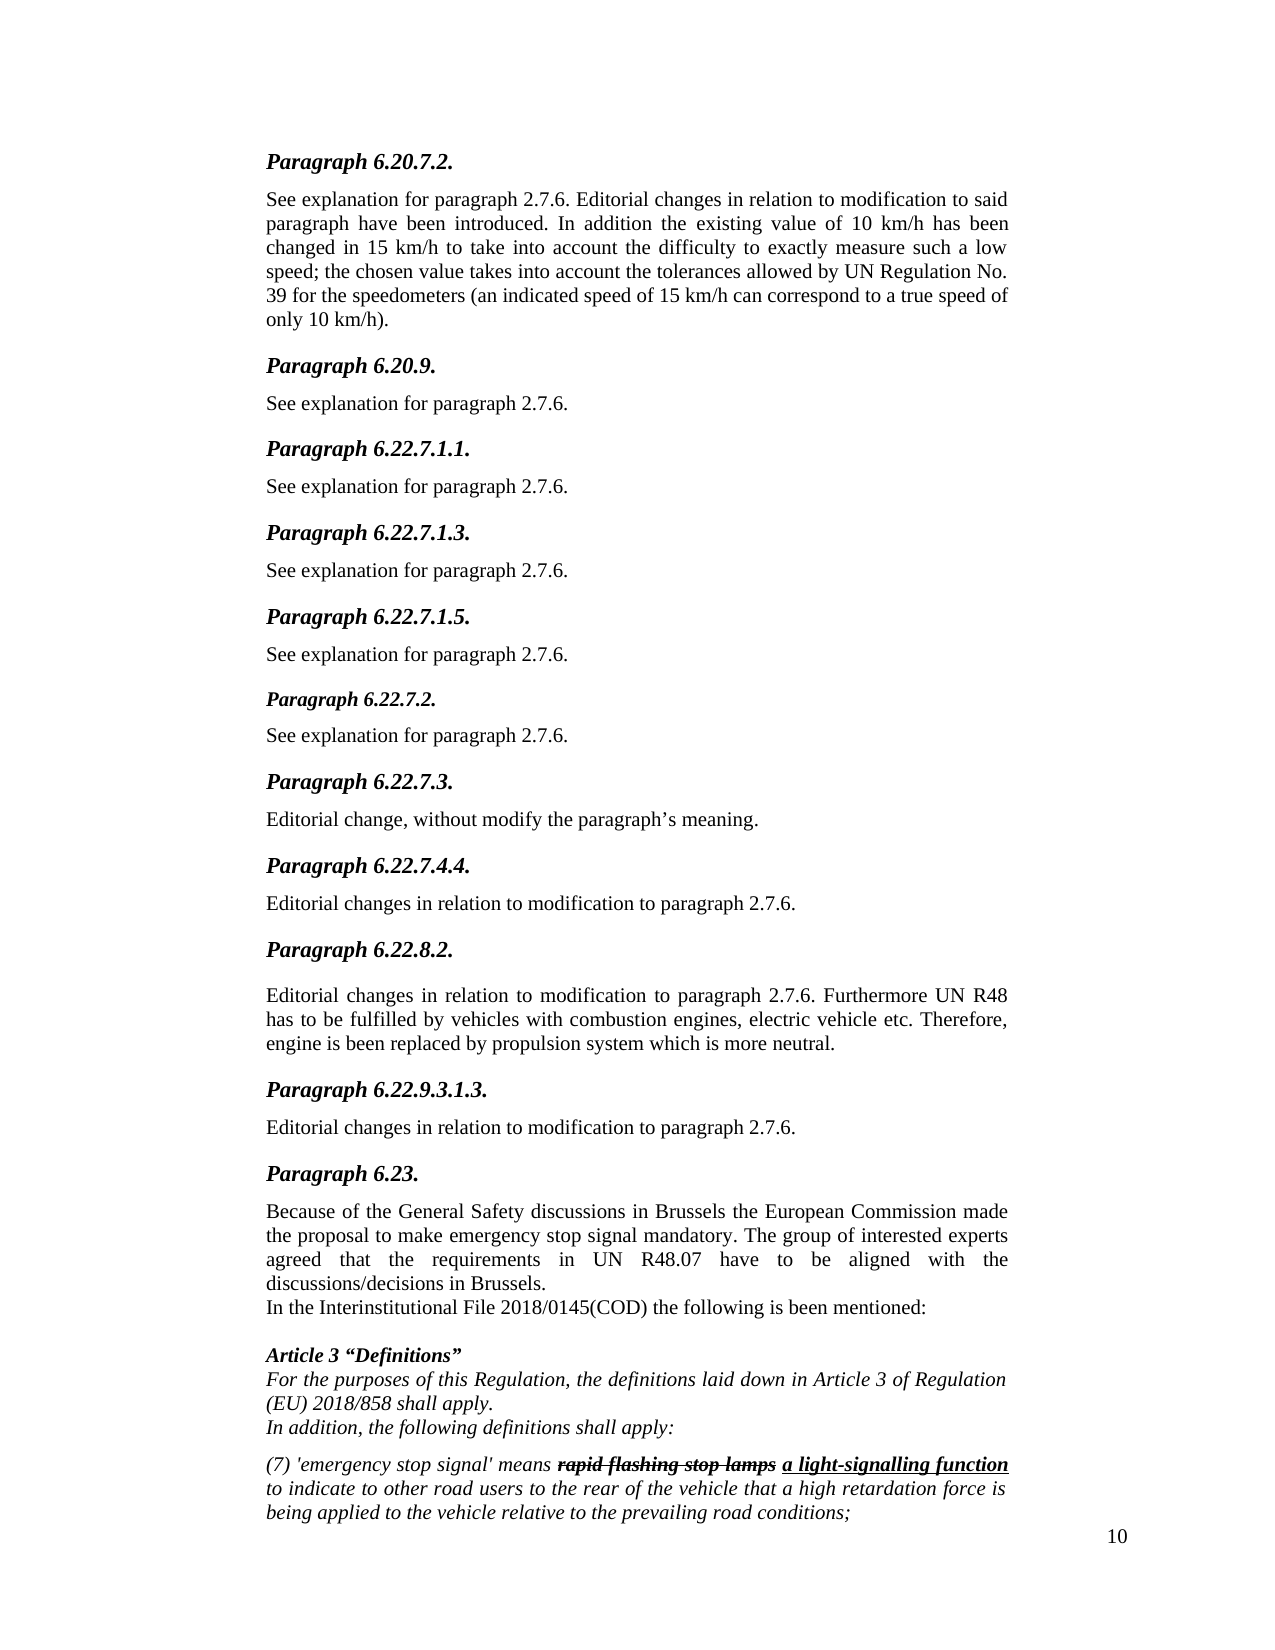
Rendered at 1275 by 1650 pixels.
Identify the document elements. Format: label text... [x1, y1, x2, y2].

text Editorial changes in relation to modification to paragraph 2.7.6. [266, 1115, 1009, 1139]
text For the purposes of this Regulation, the definitions laid down in Article 3 of Regulation (EU) 2018/858 shall apply. [266, 1367, 1009, 1415]
text See explanation for paragraph 2.7.6. Editorial changes in relation to modification to said paragraph have been introduced. In addition the existing value of 10 km/h has been changed in 15 km/h to take into account the difficulty to exactly measure such a low speed; the chosen value takes into account the tolerances allowed by UN Regulation No. 39 for the speedometers (an indicated speed of 15 km/h can correspond to a true speed of only 10 km/h). [266, 187, 1009, 331]
text Paragraph 6.20.7.2. [266, 148, 1033, 174]
text See explanation for paragraph 2.7.6. [266, 474, 1009, 498]
text Because of the General Safety discussions in Brussels the European Commission made the proposal to make emergency stop signal mandatory. The group of interested experts agreed that the requirements in UN R48.07 have to be aligned with the discussions/decisions in Brussels. [266, 1198, 1009, 1295]
text In the Interinstitutional File 2018/0145(COD) the following is been mentioned: [266, 1295, 1009, 1319]
text Paragraph 6.20.9. [266, 352, 1009, 378]
text (7) 'emergency stop signal' means rapid flashing stop lamps a light-signalling function to indicate to other road users to the rear of the vehicle that a high retardation force is being applied to the vehicle relative to the prevailing road conditions; [266, 1452, 1009, 1524]
text Paragraph 6.22.7.1.3. [266, 519, 1009, 546]
text Paragraph 6.22.7.1.5. [266, 603, 1009, 629]
text Paragraph 6.22.7.4.4. [266, 852, 1009, 878]
text Editorial change, without modify the paragraph’s meaning. [266, 807, 1009, 831]
text Paragraph 6.23. [266, 1160, 1009, 1186]
text See explanation for paragraph 2.7.6. [266, 723, 1009, 747]
text Paragraph 6.22.7.3. [266, 768, 1009, 794]
text Editorial changes in relation to modification to paragraph 2.7.6. [266, 891, 1009, 915]
text In addition, the following definitions shall apply: [266, 1415, 1009, 1439]
text Article 3 “Definitions” [266, 1343, 1009, 1367]
text Paragraph 6.22.8.2. [266, 936, 1033, 962]
text See explanation for paragraph 2.7.6. [266, 642, 1009, 666]
text Paragraph 6.22.7.2. [266, 687, 1009, 711]
text Editorial changes in relation to modification to paragraph 2.7.6. Furthermore UN R48 has to be fulfilled by vehicles with combustion engines, electric vehicle etc. Therefore, engine is been replaced by propulsion system which is more neutral. [266, 983, 1009, 1055]
text See explanation for paragraph 2.7.6. [266, 391, 1009, 415]
text Paragraph 6.22.9.3.1.3. [266, 1076, 1009, 1102]
text Paragraph 6.22.7.1.1. [266, 436, 1009, 462]
text See explanation for paragraph 2.7.6. [266, 558, 1009, 582]
